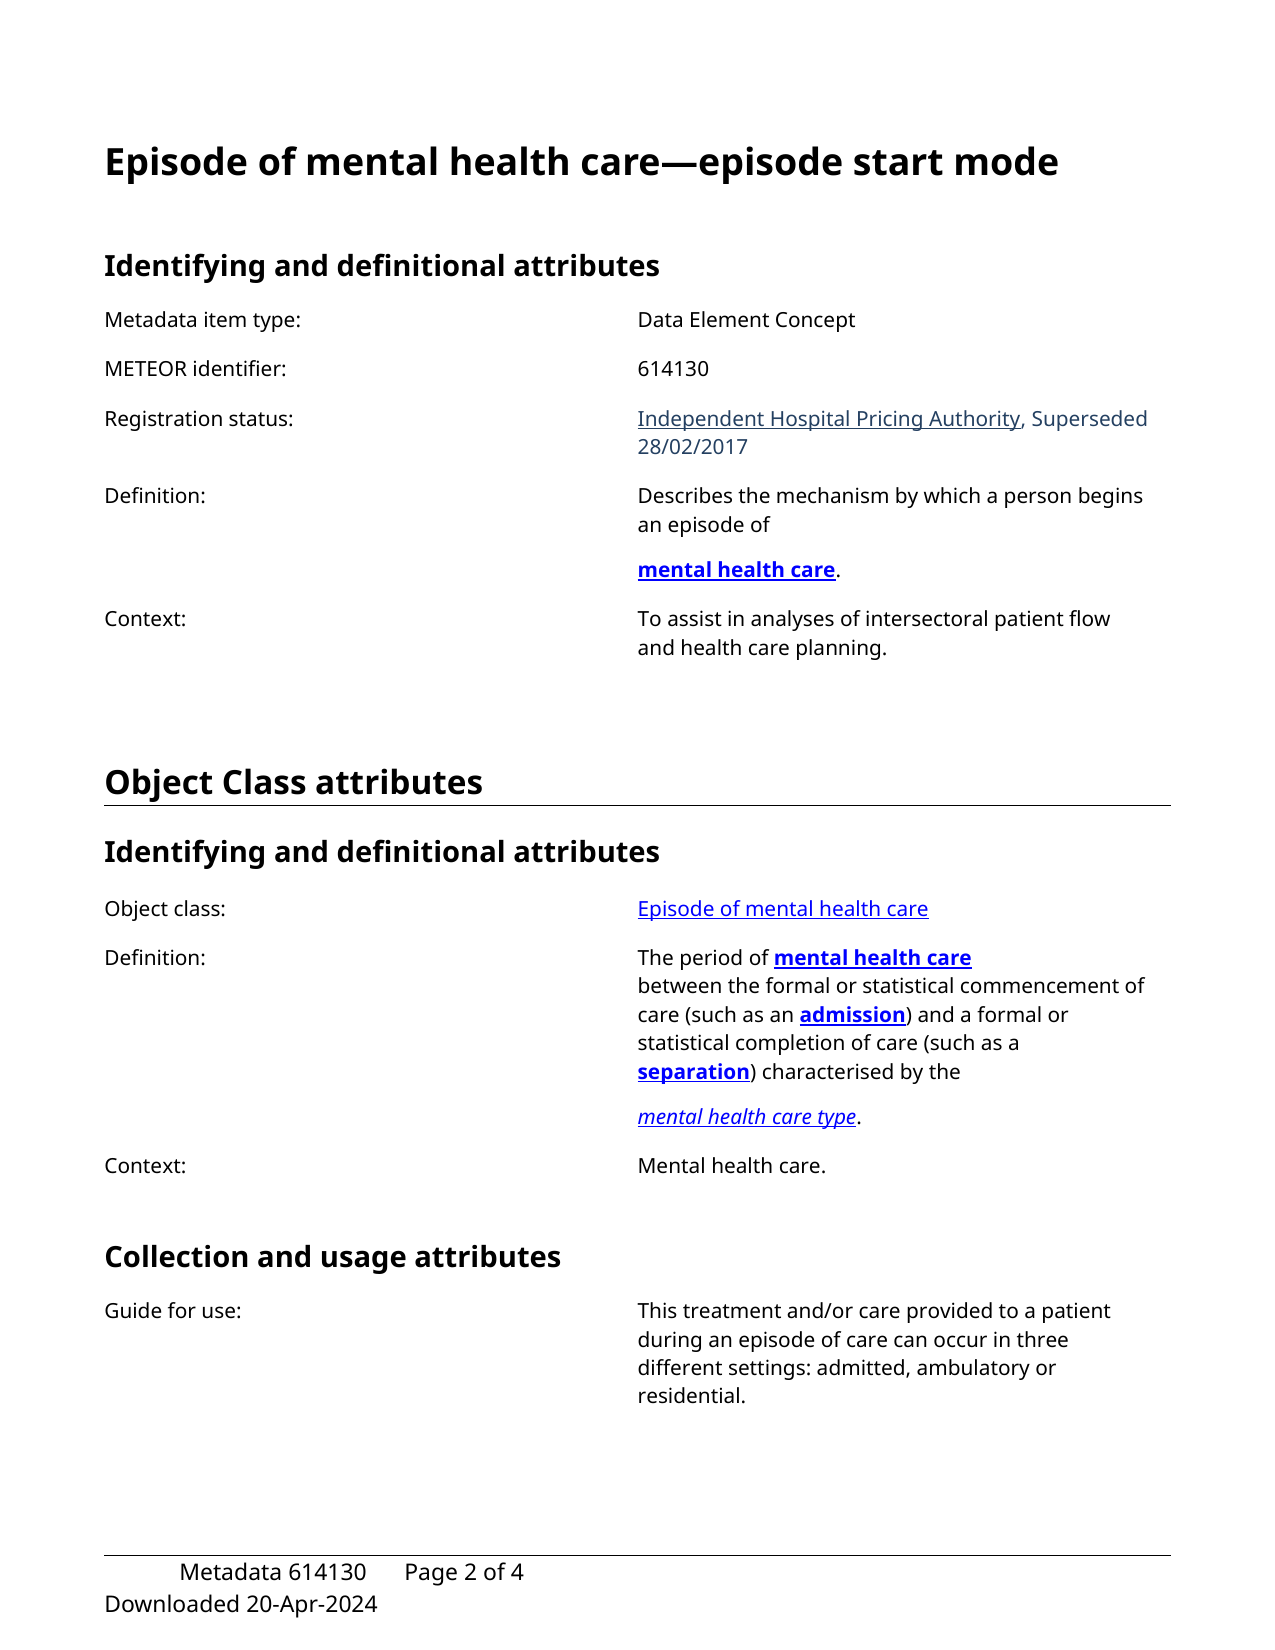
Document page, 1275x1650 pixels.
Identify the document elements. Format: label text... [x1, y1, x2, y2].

subtitle Object Class attributes [104, 759, 1171, 805]
table_cell METEOR identifier: [93, 344, 626, 393]
table_cell Context: [93, 1141, 626, 1190]
table_cell Guide for use: [93, 1286, 626, 1421]
table_cell Collection and usage attributes [93, 1190, 1159, 1286]
table_cell This treatment and/or care provided to a patient during an episode of care can occur in three different settings: admitted, ambulatory or residential. [626, 1286, 1159, 1421]
table_cell Context: [93, 594, 626, 672]
table_cell 614130 [626, 344, 1159, 393]
table_cell Data Element Concept [626, 295, 1159, 344]
table_cell Metadata item type: [93, 295, 626, 344]
table_cell Independent Hospital Pricing Authority, Superseded 28/02/2017 [626, 394, 1159, 471]
table_cell Definition: [93, 933, 626, 1141]
subtitle Identifying and definitional attributes [104, 831, 1171, 871]
table_header Episode of mental health care [626, 883, 1159, 933]
table_header Identifying and definitional attributes [93, 199, 1159, 295]
table_cell To assist in analyses of intersectoral patient flow and health care planning. [626, 594, 1159, 672]
table_header Object class: [93, 883, 626, 933]
table_cell Mental health care. [626, 1141, 1159, 1190]
table_cell Registration status: [93, 394, 626, 471]
table_cell Describes the mechanism by which a person begins an episode of mental health care. [626, 471, 1159, 594]
table_cell Definition: [93, 471, 626, 594]
table_cell The period of mental health care between the formal or statistical commencement of care (such as an admission) and a formal or statistical completion of care (such as a separation) characterised by the mental health care type. [626, 933, 1159, 1141]
subtitle Episode of mental health care—episode start mode [104, 135, 1171, 186]
